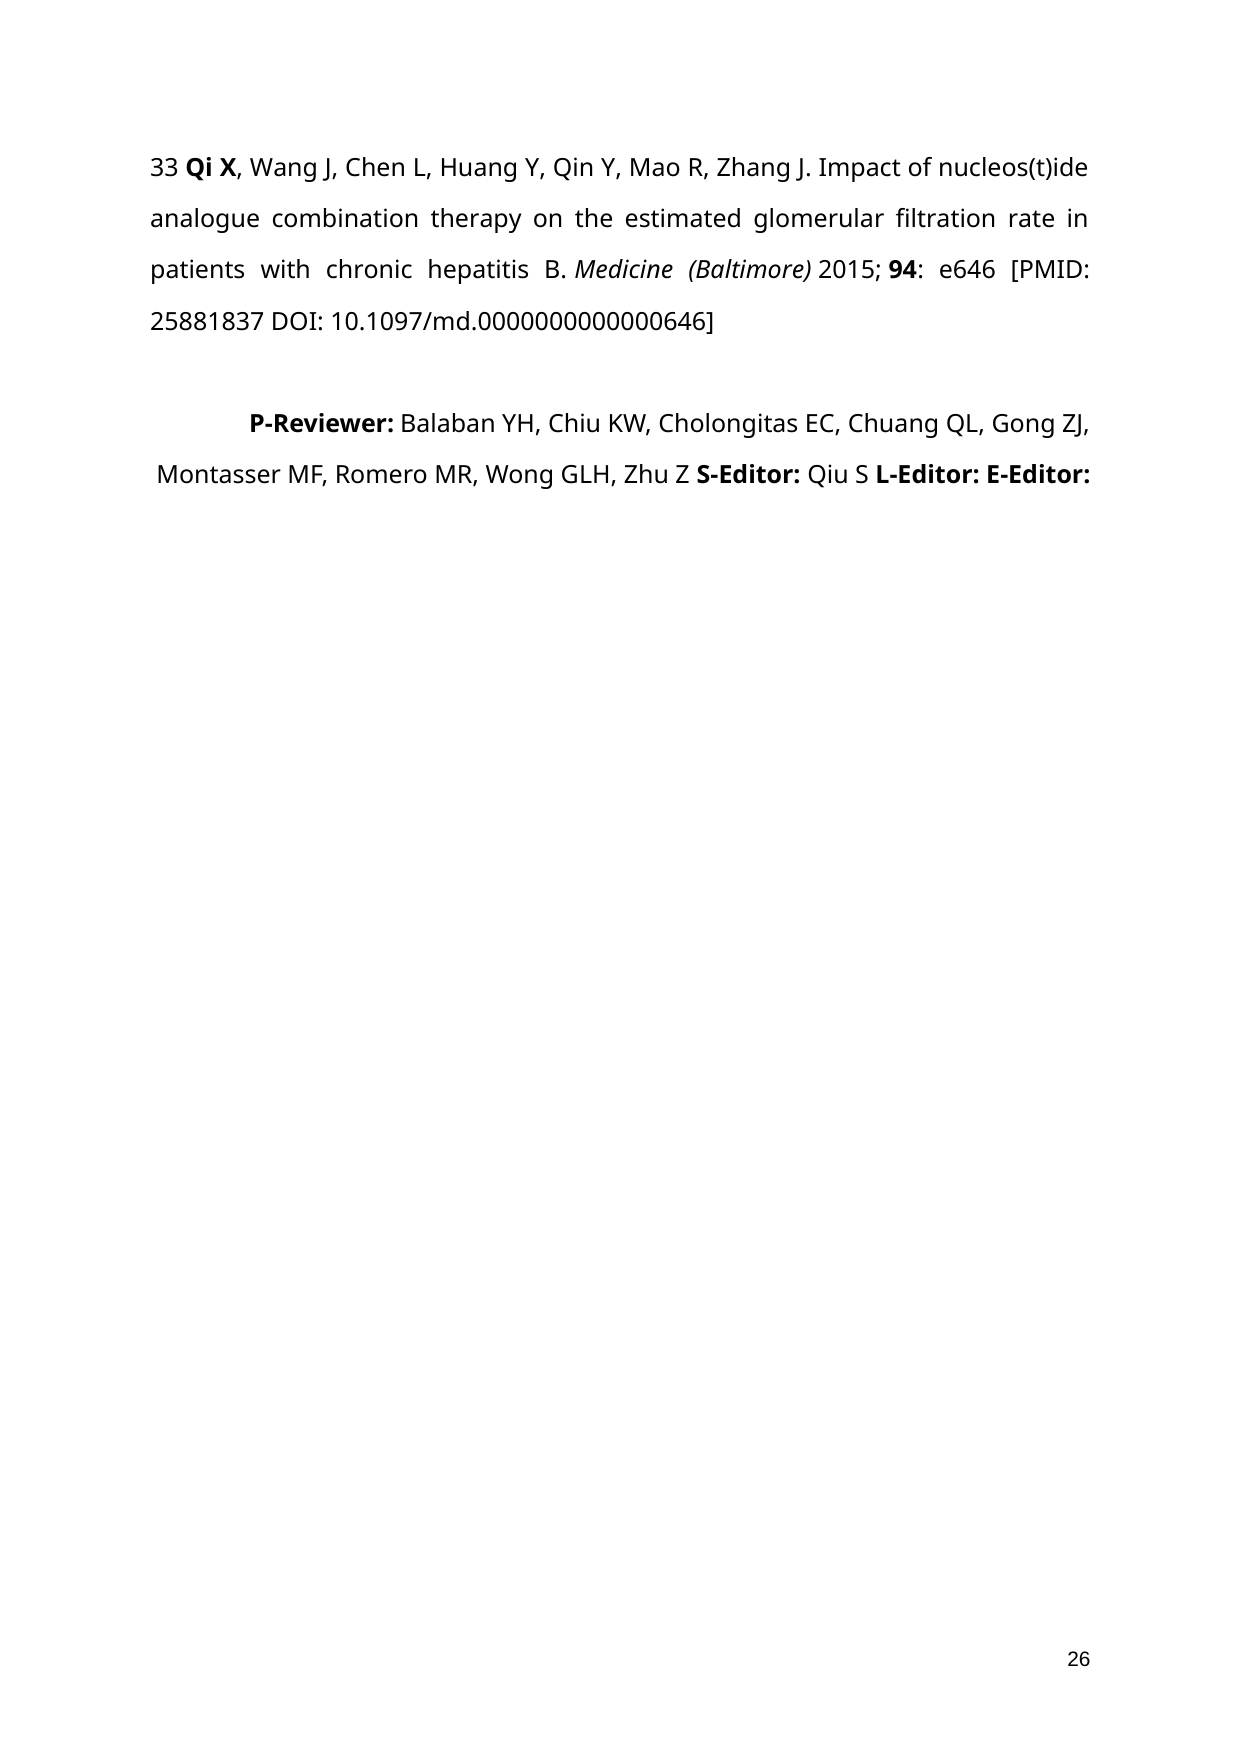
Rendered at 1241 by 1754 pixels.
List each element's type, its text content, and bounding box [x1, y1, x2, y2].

text P-Reviewer: Balaban YH, Chiu KW, Cholongitas EC, Chuang QL, Gong ZJ, Montasser MF, Romero MR, Wong GLH, Zhu Z S-Editor: Qiu S L-Editor: E-Editor: [150, 405, 1090, 490]
text 33 Qi X, Wang J, Chen L, Huang Y, Qin Y, Mao R, Zhang J. Impact of nucleos(t)ide analogue combination therapy on the estimated glomerular filtration rate in patients with chronic hepatitis B. Medicine (Baltimore) 2015; 94: e646 [PMID: 25881837 DOI: 10.1097/md.0000000000000646] [150, 150, 1090, 337]
